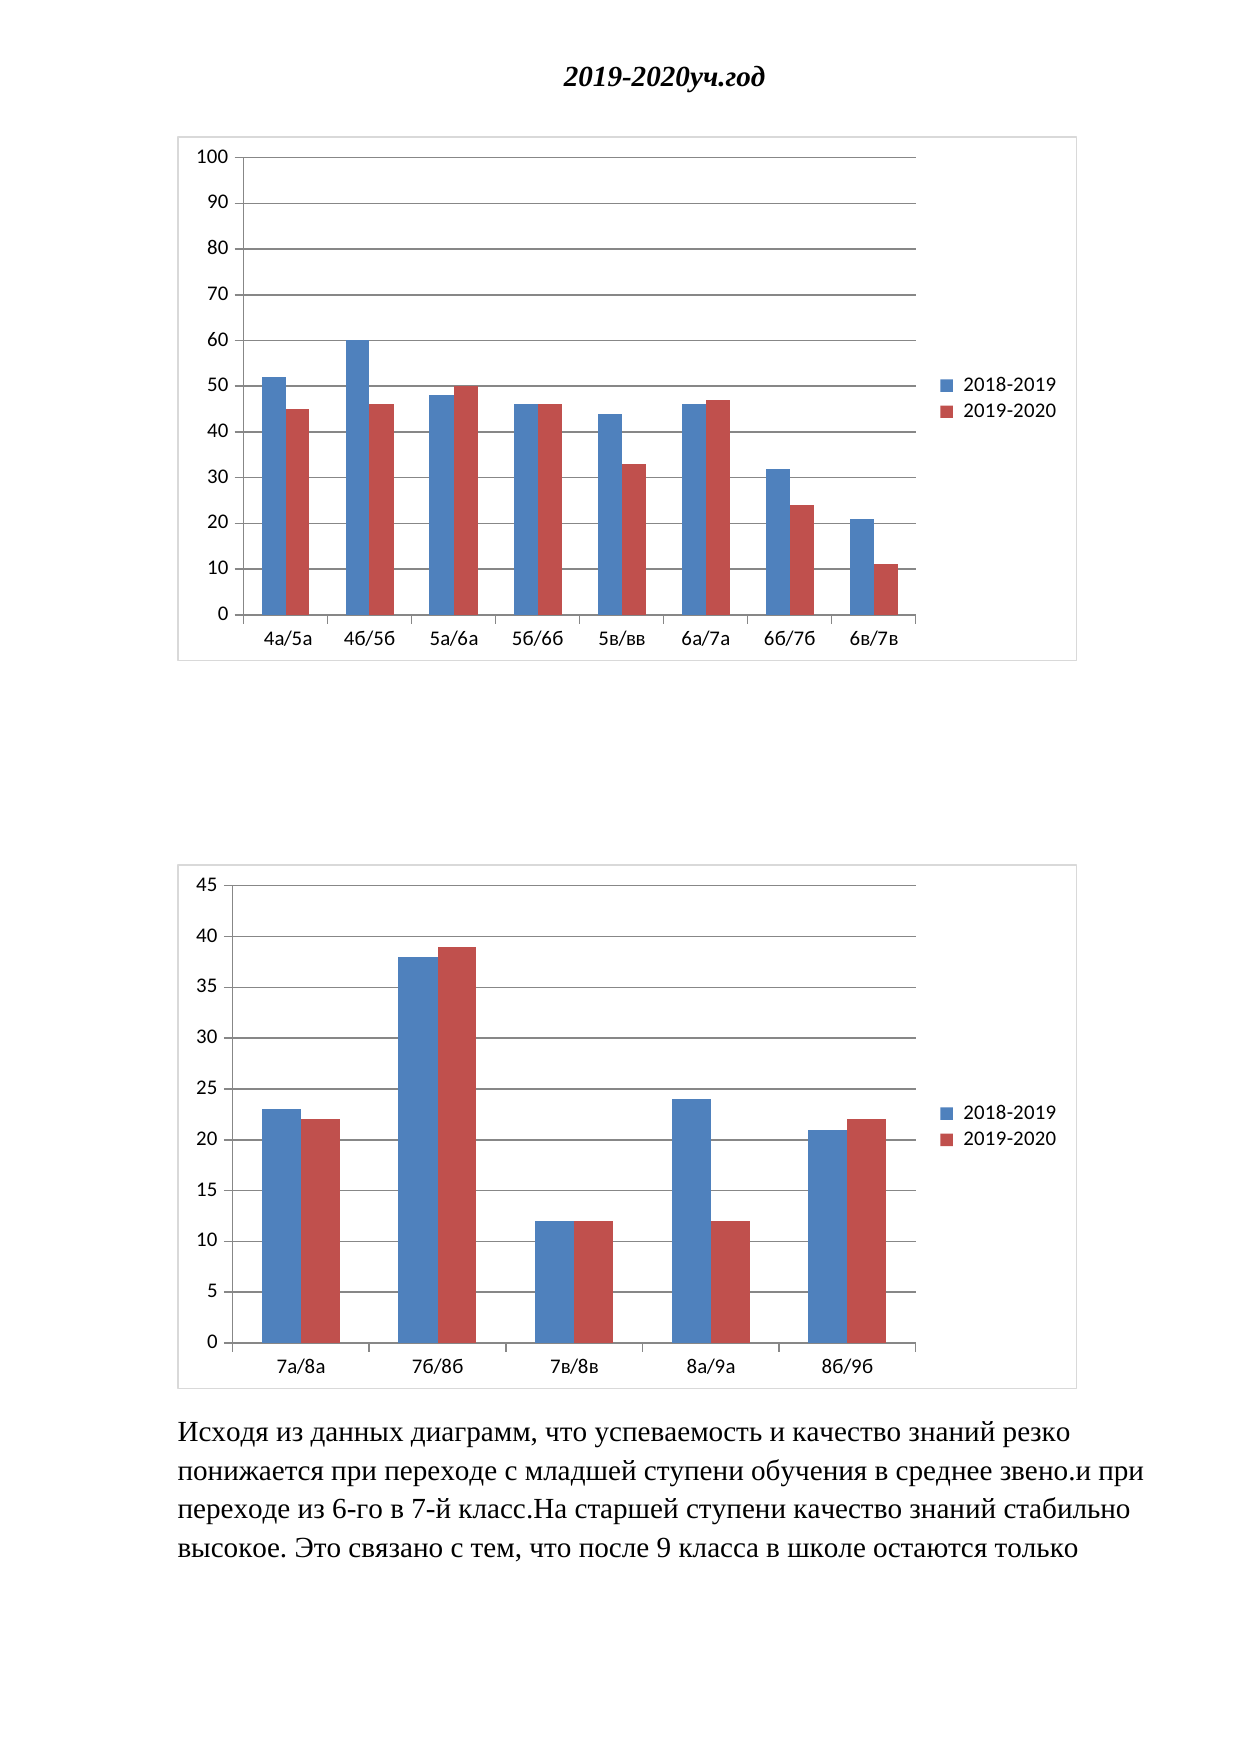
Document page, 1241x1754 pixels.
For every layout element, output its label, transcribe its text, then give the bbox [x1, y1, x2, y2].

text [177, 1414, 1152, 1563]
text 2019-2020уч.год [177, 59, 1152, 93]
